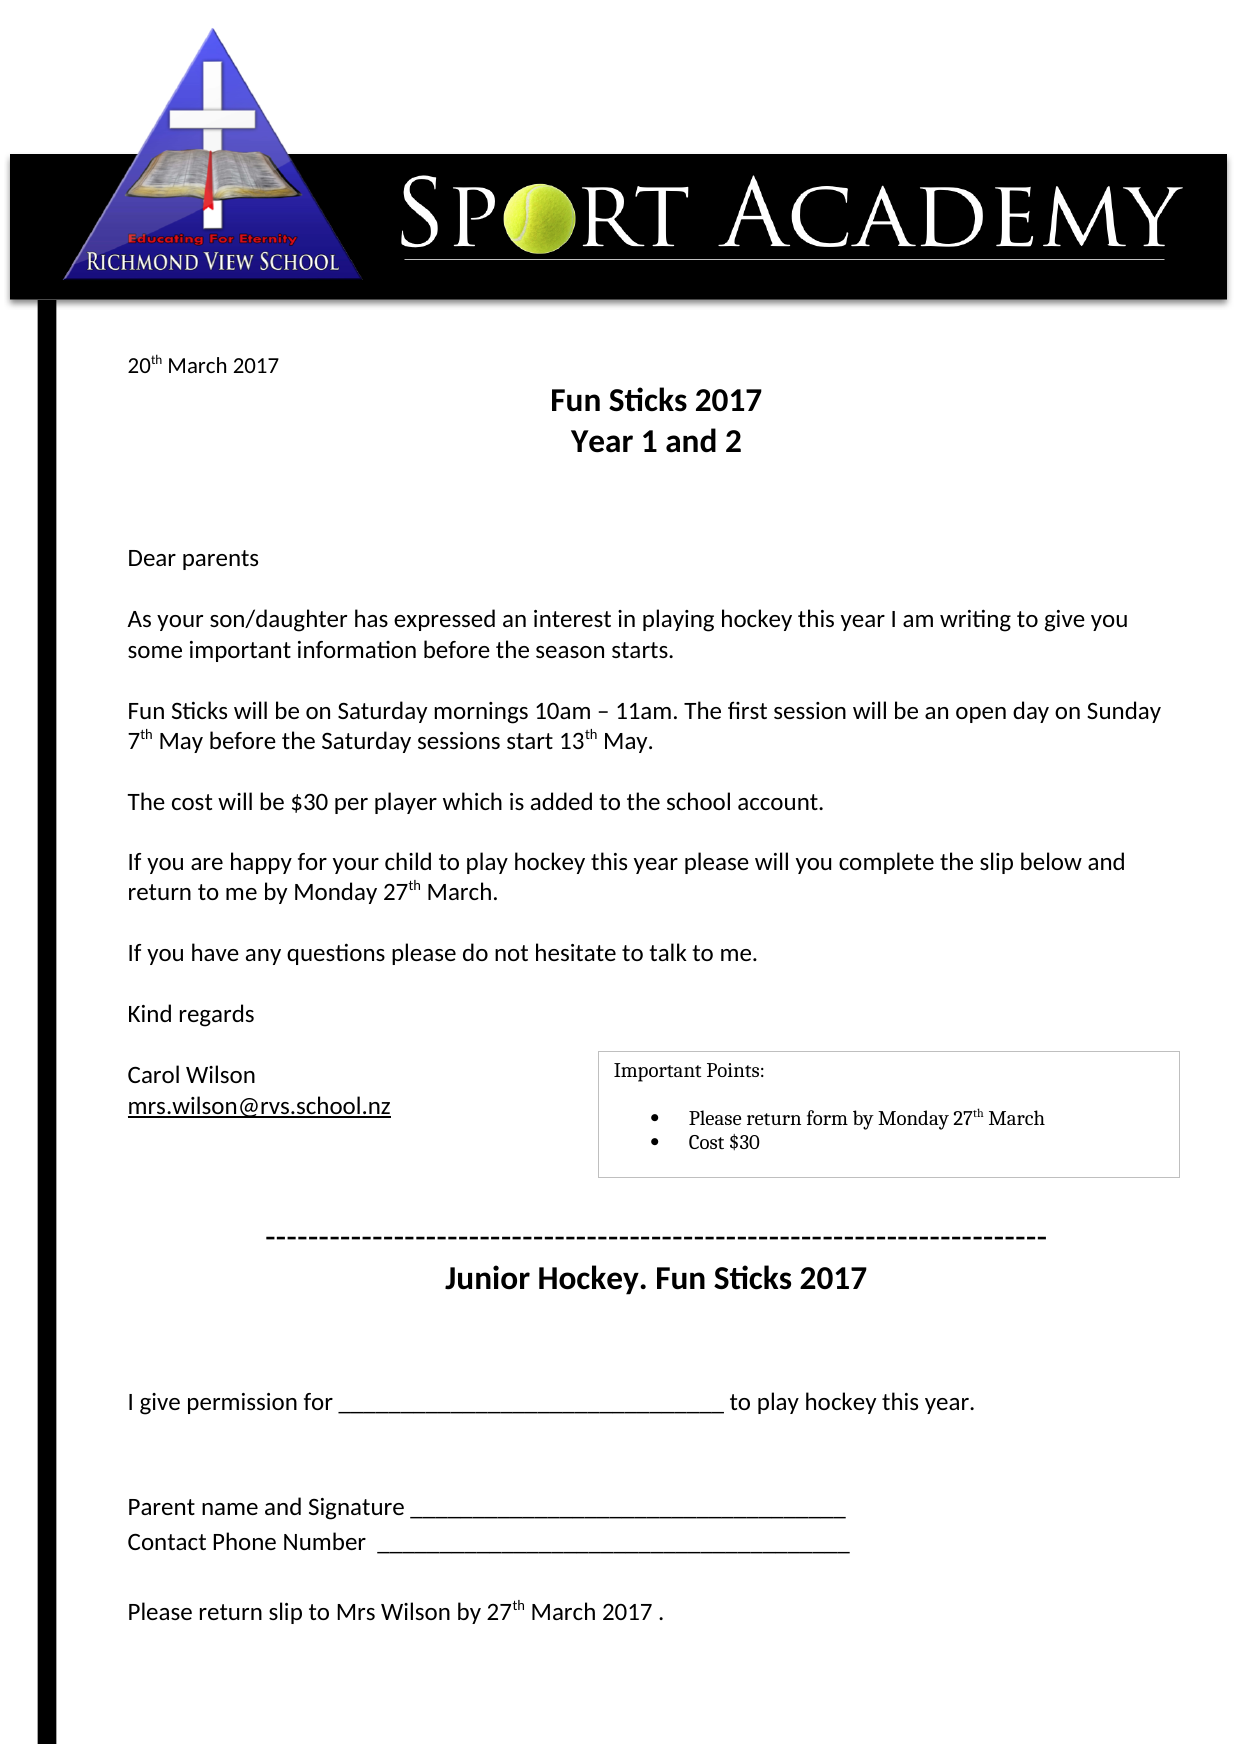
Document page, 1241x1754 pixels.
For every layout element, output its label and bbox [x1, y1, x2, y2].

picture [0, 17, 1238, 319]
